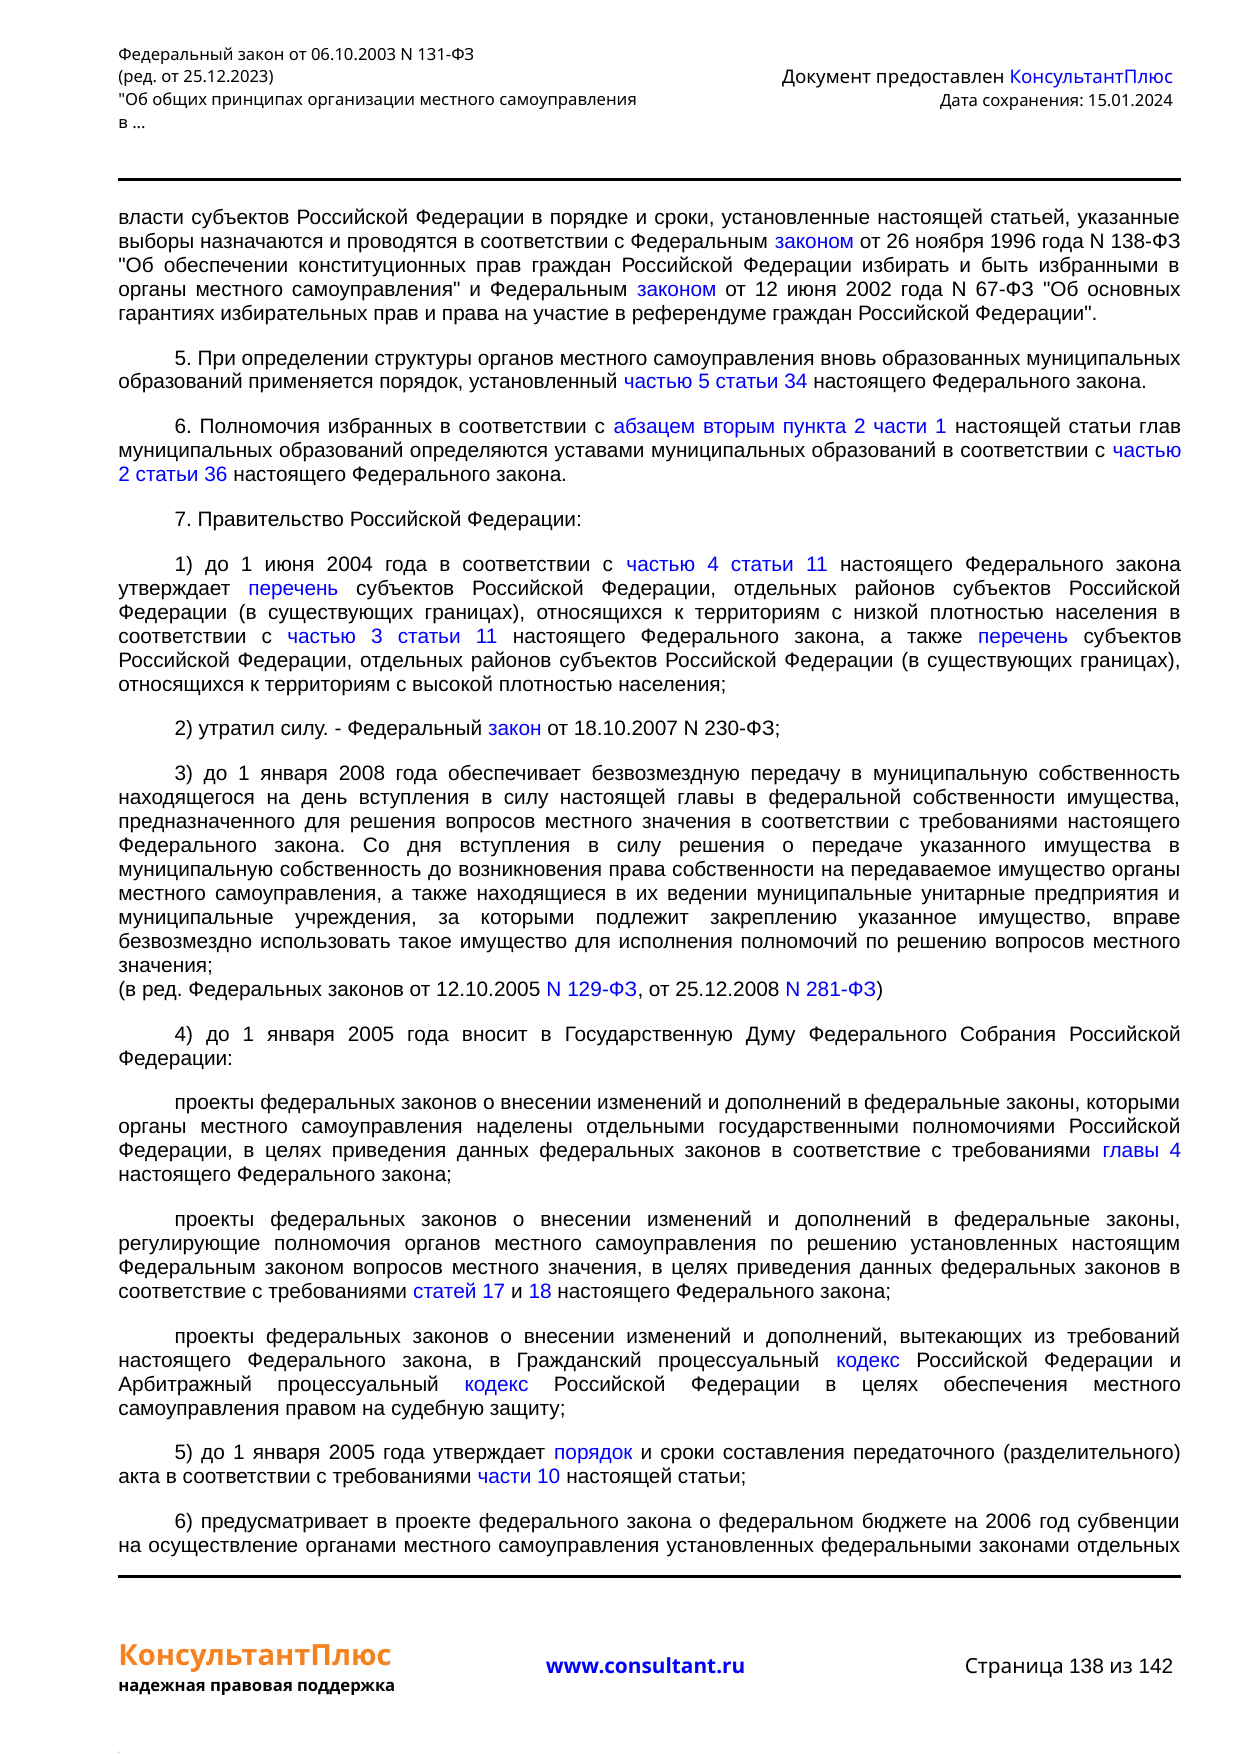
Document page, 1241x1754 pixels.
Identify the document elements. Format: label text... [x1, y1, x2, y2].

text (в ред. Федеральных законов от 12.10.2005 N 129-ФЗ, от 25.12.2008 N 281-ФЗ) [118, 977, 1181, 1001]
text 3) до 1 января 2008 года обеспечивает безвозмездную передачу в муниципальную собственность находящегося на день вступления в силу настоящей главы в федеральной собственности имущества, предназначенного для решения вопросов местного значения в соответствии с требованиями настоящего Федерального закона. Со дня вступления в силу решения о передаче указанного имущества в муниципальную собственность до возникновения права собственности на передаваемое имущество органы местного самоуправления, а также находящиеся в их ведении муниципальные унитарные предприятия и муниципальные учреждения, за которыми подлежит закреплению указанное имущество, вправе безвозмездно использовать такое имущество для исполнения полномочий по решению вопросов местного значения; [118, 761, 1181, 977]
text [118, 1509, 1181, 1557]
text 2) утратил силу. - Федеральный закон от 18.10.2007 N 230-ФЗ; [118, 716, 1181, 740]
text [118, 205, 1181, 324]
text 5. При определении структуры органов местного самоуправления вновь образованных муниципальных образований применяется порядок, установленный частью 5 статьи 34 настоящего Федерального закона. [118, 345, 1181, 393]
text 5) до 1 января 2005 года утверждает порядок и сроки составления передаточного (разделительного) акта в соответствии с требованиями части 10 настоящей статьи; [118, 1440, 1181, 1488]
text проекты федеральных законов о внесении изменений и дополнений в федеральные законы, которыми органы местного самоуправления наделены отдельными государственными полномочиями Российской Федерации, в целях приведения данных федеральных законов в соответствие с требованиями главы 4 настоящего Федерального закона; [118, 1090, 1181, 1186]
text проекты федеральных законов о внесении изменений и дополнений, вытекающих из требований настоящего Федерального закона, в Гражданский процессуальный кодекс Российской Федерации и Арбитражный процессуальный кодекс Российской Федерации в целях обеспечения местного самоуправления правом на судебную защиту; [118, 1323, 1181, 1419]
text 6. Полномочия избранных в соответствии с абзацем вторым пункта 2 части 1 настоящей статьи глав муниципальных образований определяются уставами муниципальных образований в соответствии с частью 2 статьи 36 настоящего Федерального закона. [118, 414, 1181, 486]
text 4) до 1 января 2005 года вносит в Государственную Думу Федерального Собрания Российской Федерации: [118, 1021, 1181, 1069]
text 7. Правительство Российской Федерации: [118, 507, 1181, 531]
text проекты федеральных законов о внесении изменений и дополнений в федеральные законы, регулирующие полномочия органов местного самоуправления по решению установленных настоящим Федеральным законом вопросов местного значения, в целях приведения данных федеральных законов в соответствие с требованиями статей 17 и 18 настоящего Федерального закона; [118, 1207, 1181, 1303]
text 1) до 1 июня 2004 года в соответствии с частью 4 статьи 11 настоящего Федерального закона утверждает перечень субъектов Российской Федерации, отдельных районов субъектов Российской Федерации (в существующих границах), относящихся к территориям с низкой плотностью населения в соответствии с частью 3 статьи 11 настоящего Федерального закона, а также перечень субъектов Российской Федерации, отдельных районов субъектов Российской Федерации (в существующих границах), относящихся к территориям с высокой плотностью населения; [118, 552, 1181, 695]
